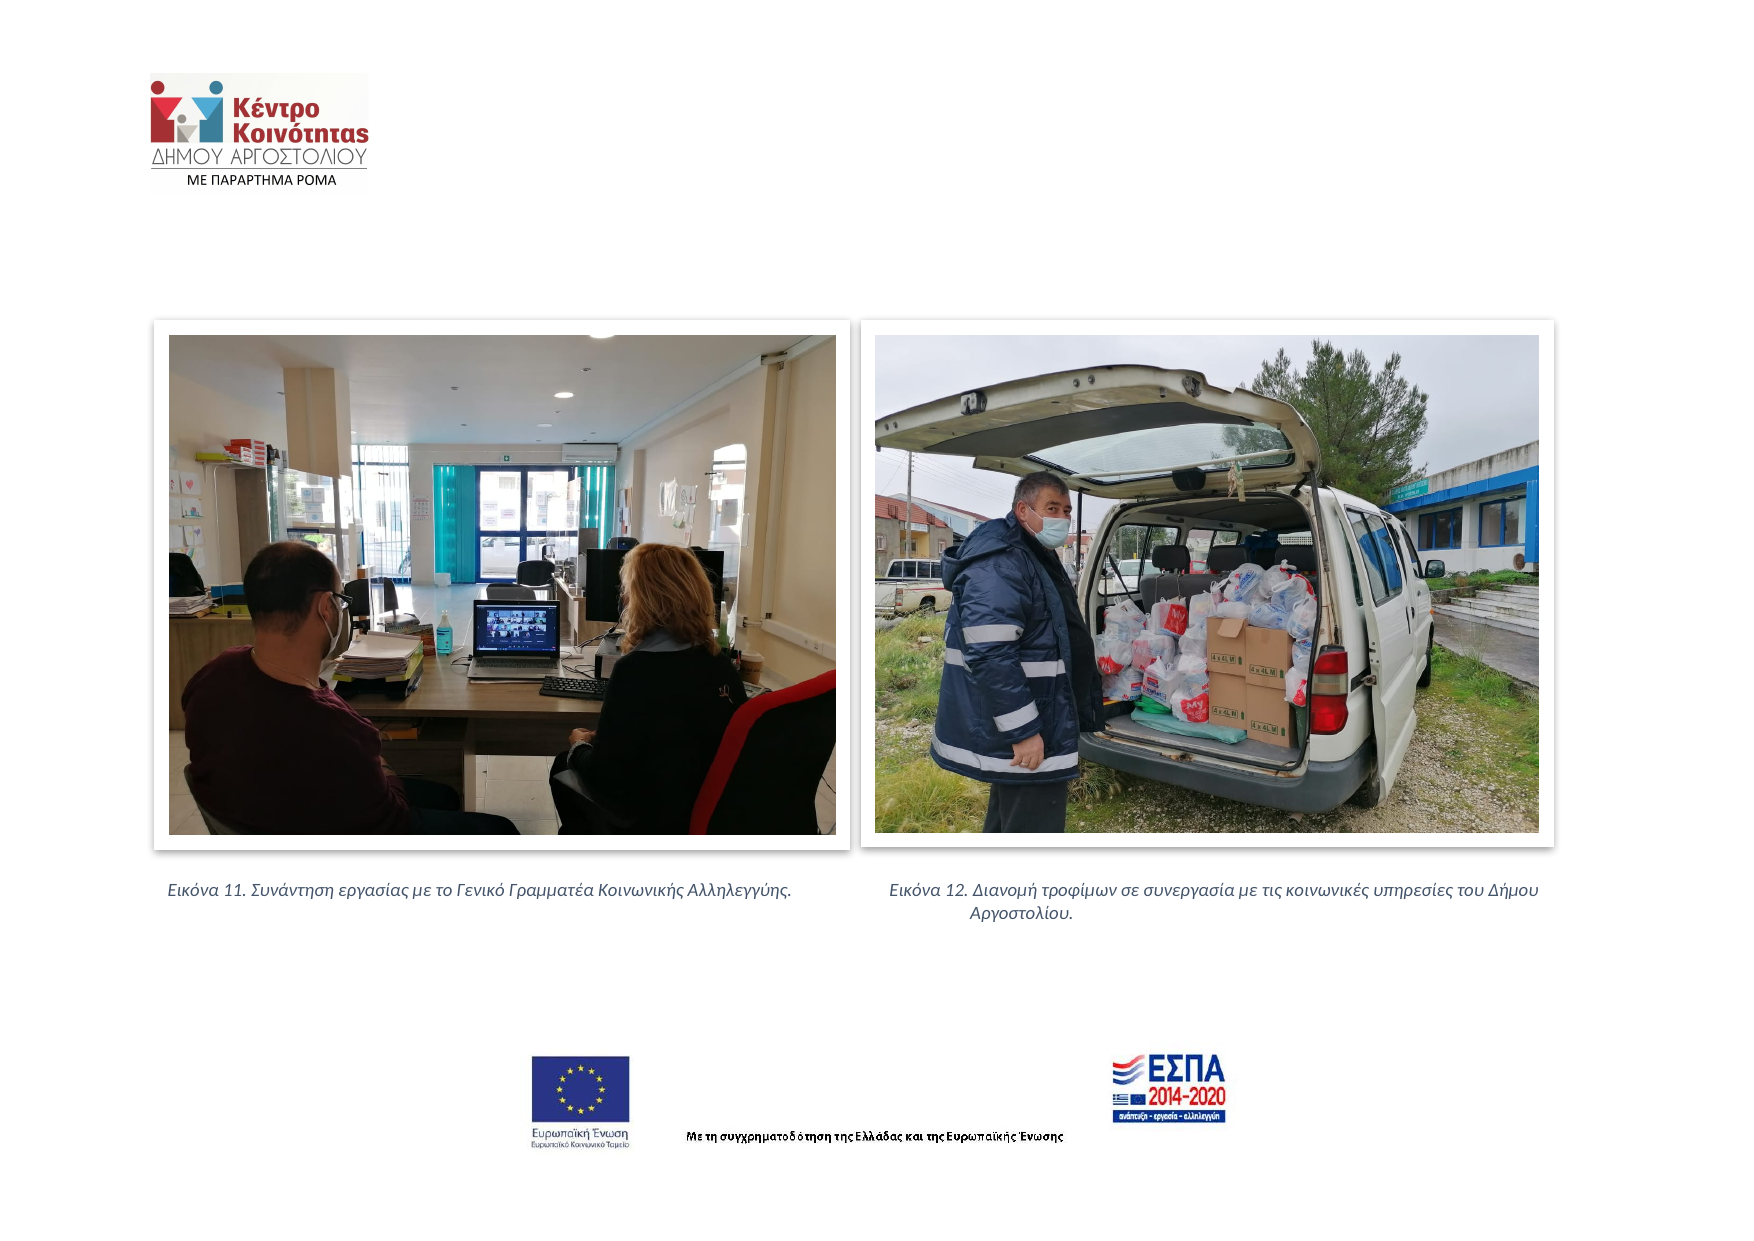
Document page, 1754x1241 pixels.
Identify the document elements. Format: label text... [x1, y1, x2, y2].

picture [150, 73, 369, 194]
text Αργοστολίου. [167, 901, 1604, 924]
picture [875, 335, 1539, 833]
picture [169, 335, 836, 835]
picture [495, 1029, 1259, 1167]
